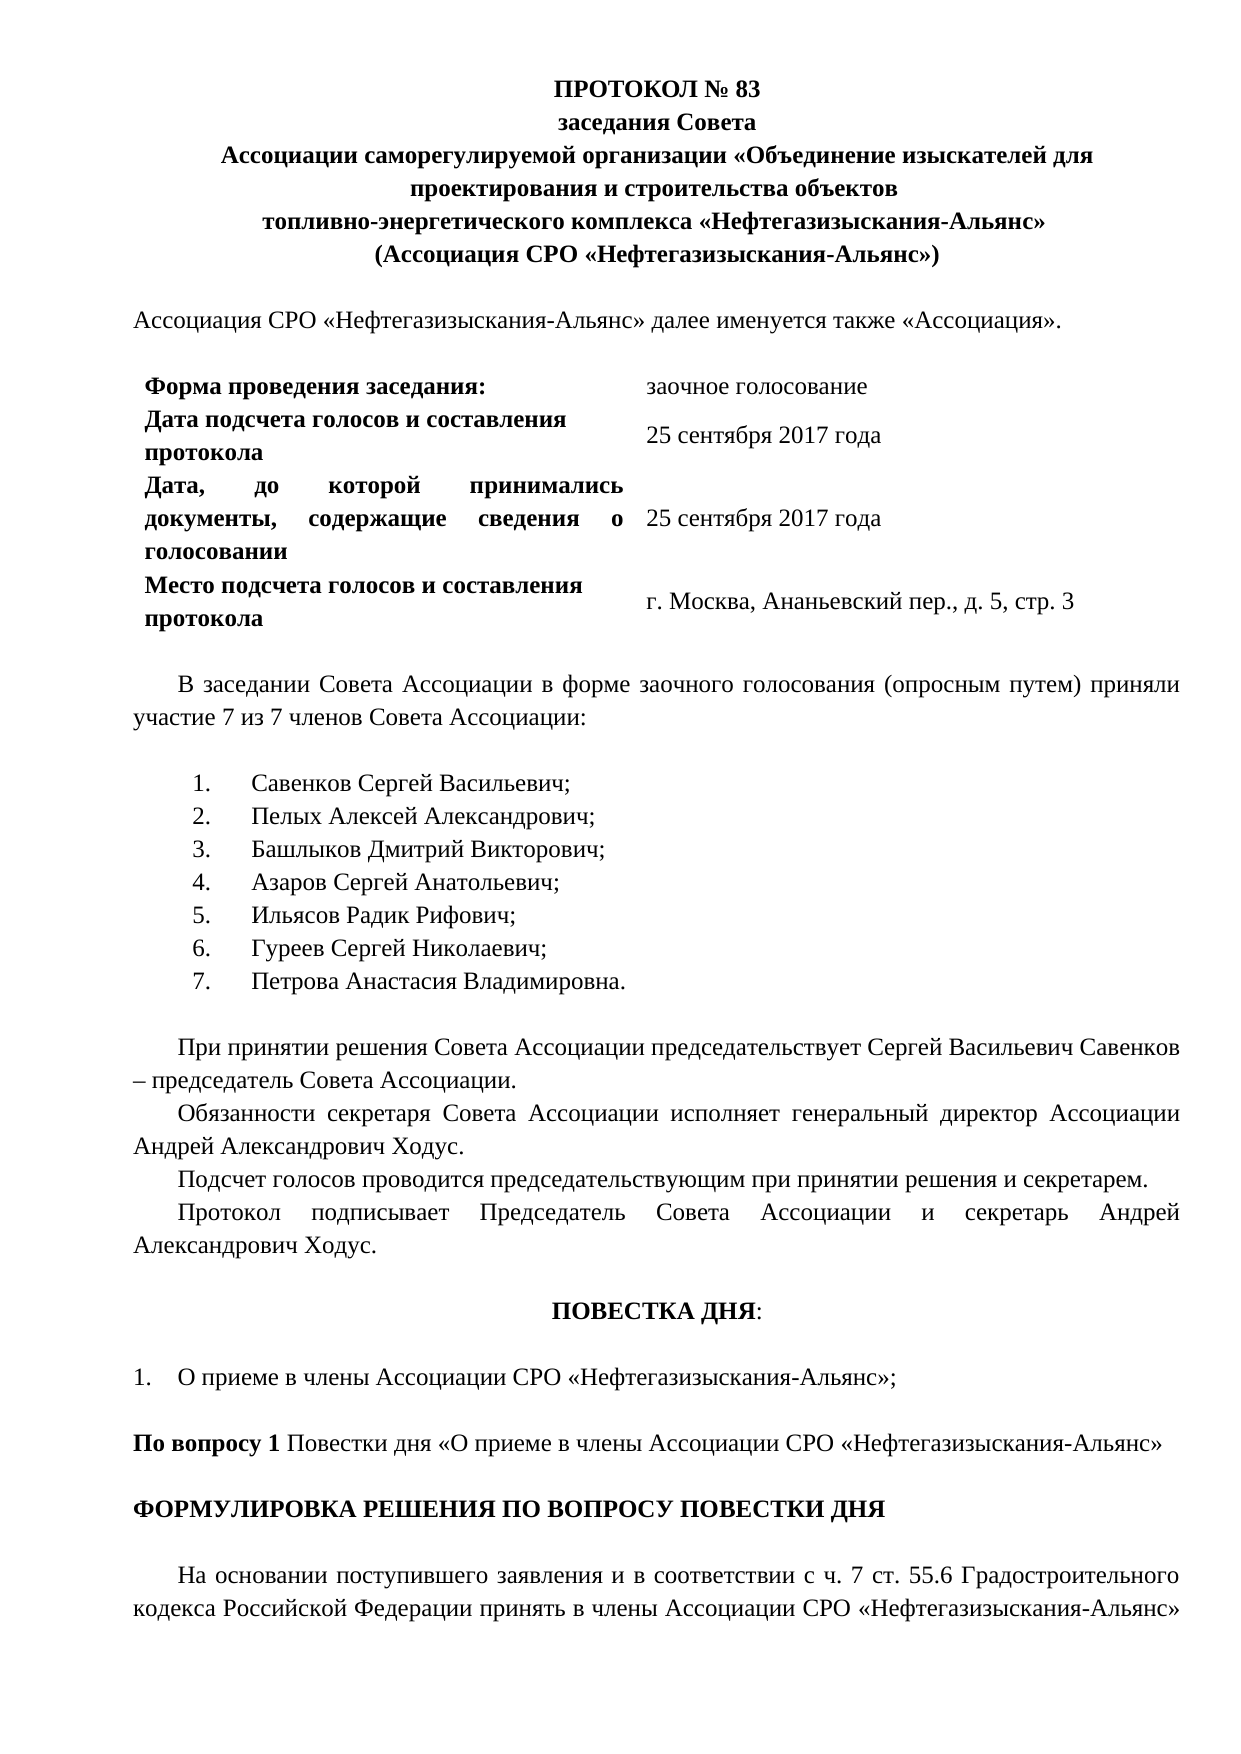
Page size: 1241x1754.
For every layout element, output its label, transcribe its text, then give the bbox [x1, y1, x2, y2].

text В заседании Совета Ассоциации в форме заочного голосования (опросным путем) приняли участие 7 из 7 членов Совета Ассоциации: [133, 669, 1181, 731]
table_cell Дата, до которой принимались документы, содержащие сведения о голосовании [133, 470, 635, 570]
list Башлыков Дмитрий Викторович; [192, 834, 1181, 863]
table_cell 25 сентября 2017 года [635, 470, 1167, 570]
table_header заочное голосование [635, 371, 1167, 404]
list О приеме в члены Ассоциации СРО «Нефтегазизыскания-Альянс»; [133, 1362, 1181, 1391]
list Пелых Алексей Александрович; [192, 801, 1181, 830]
table_cell 25 сентября 2017 года [635, 404, 1167, 470]
list Савенков Сергей Васильевич; [192, 768, 1181, 797]
list Гуреев Сергей Николаевич; [192, 933, 1181, 962]
list Азаров Сергей Анатольевич; [192, 867, 1181, 896]
list Петрова Анастасия Владимировна. [192, 966, 1181, 995]
table_cell Дата подсчета голосов и составления протокола [133, 404, 635, 470]
text При принятии решения Совета Ассоциации председательствует Сергей Васильевич Савенков – председатель Совета Ассоциации. [133, 1032, 1181, 1094]
text ПОВЕСТКА ДНЯ: [133, 1296, 1181, 1325]
text Протокол подписывает Председатель Совета Ассоциации и секретарь Андрей Александрович Ходус. [133, 1197, 1181, 1259]
text Ассоциация СРО «Нефтегазизыскания-Альянс» далее именуется также «Ассоциация». [133, 305, 1181, 334]
text Подсчет голосов проводится председательствующим при принятии решения и секретарем. [133, 1164, 1181, 1193]
table_cell г. Москва, Ананьевский пер., д. 5, стр. 3 [635, 570, 1167, 636]
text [133, 1561, 1181, 1622]
text ФОРМУЛИРОВКА РЕШЕНИЯ ПО ВОПРОСУ ПОВЕСТКИ ДНЯ [133, 1494, 1181, 1523]
list Ильясов Радик Рифович; [192, 900, 1181, 929]
table_header Форма проведения заседания: [133, 371, 635, 404]
text Обязанности секретаря Совета Ассоциации исполняет генеральный директор Ассоциации Андрей Александрович Ходус. [133, 1098, 1181, 1160]
text Ассоциации саморегулируемой организации «Объединение изыскателей для проектирования и строительства объектов топливно-энергетического комплекса «Нефтегазизыскания-Альянс» (Ассоциация СРО «Нефтегазизыскания-Альянс») [133, 140, 1181, 268]
table_cell Место подсчета голосов и составления протокола [133, 570, 635, 636]
subtitle Протокол № 83 [133, 74, 1181, 103]
text По вопросу 1 Повестки дня «О приеме в члены Ассоциации СРО «Нефтегазизыскания-Альянс» [133, 1428, 1181, 1457]
text заседания Совета [133, 107, 1181, 136]
